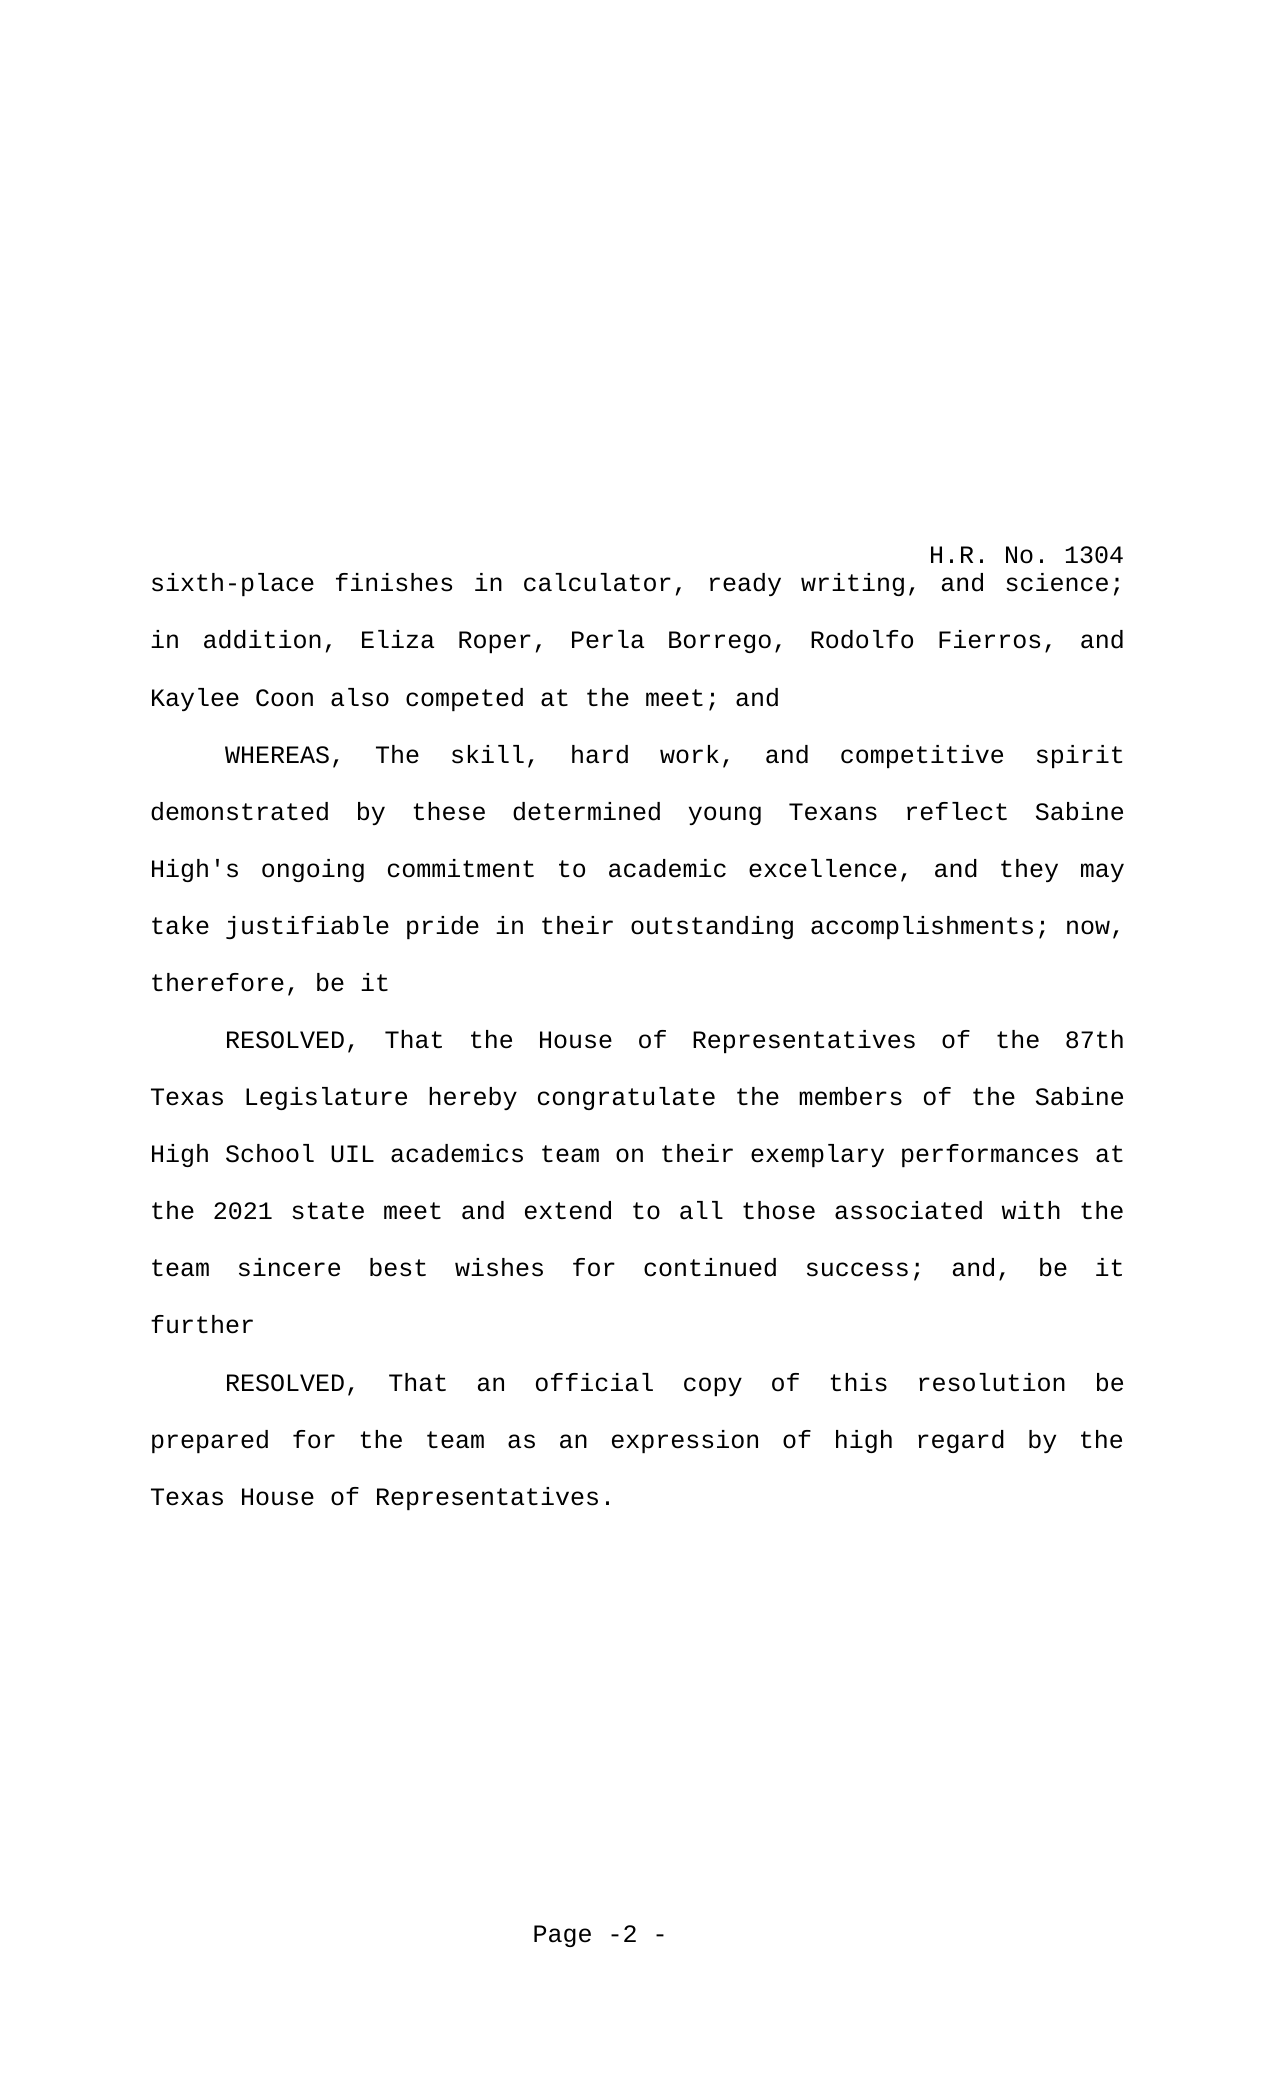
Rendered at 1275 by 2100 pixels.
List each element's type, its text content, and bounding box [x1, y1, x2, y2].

text RESOLVED, That an official copy of this resolution be prepared for the team as an expression of high regard by the Texas House of Representatives. [150, 1370, 1125, 1513]
text WHEREAS, The skill, hard work, and competitive spirit demonstrated by these determined young Texans reflect Sabine High's ongoing commitment to academic excellence, and they may take justifiable pride in their outstanding accomplishments; now, therefore, be it [150, 742, 1125, 999]
text RESOLVED, That the House of Representatives of the 87th Texas Legislature hereby congratulate the members of the Sabine High School UIL academics team on their exemplary performances at the 2021 state meet and extend to all those associated with the team sincere best wishes for continued success; and, be it further [150, 1027, 1125, 1341]
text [150, 571, 1125, 713]
